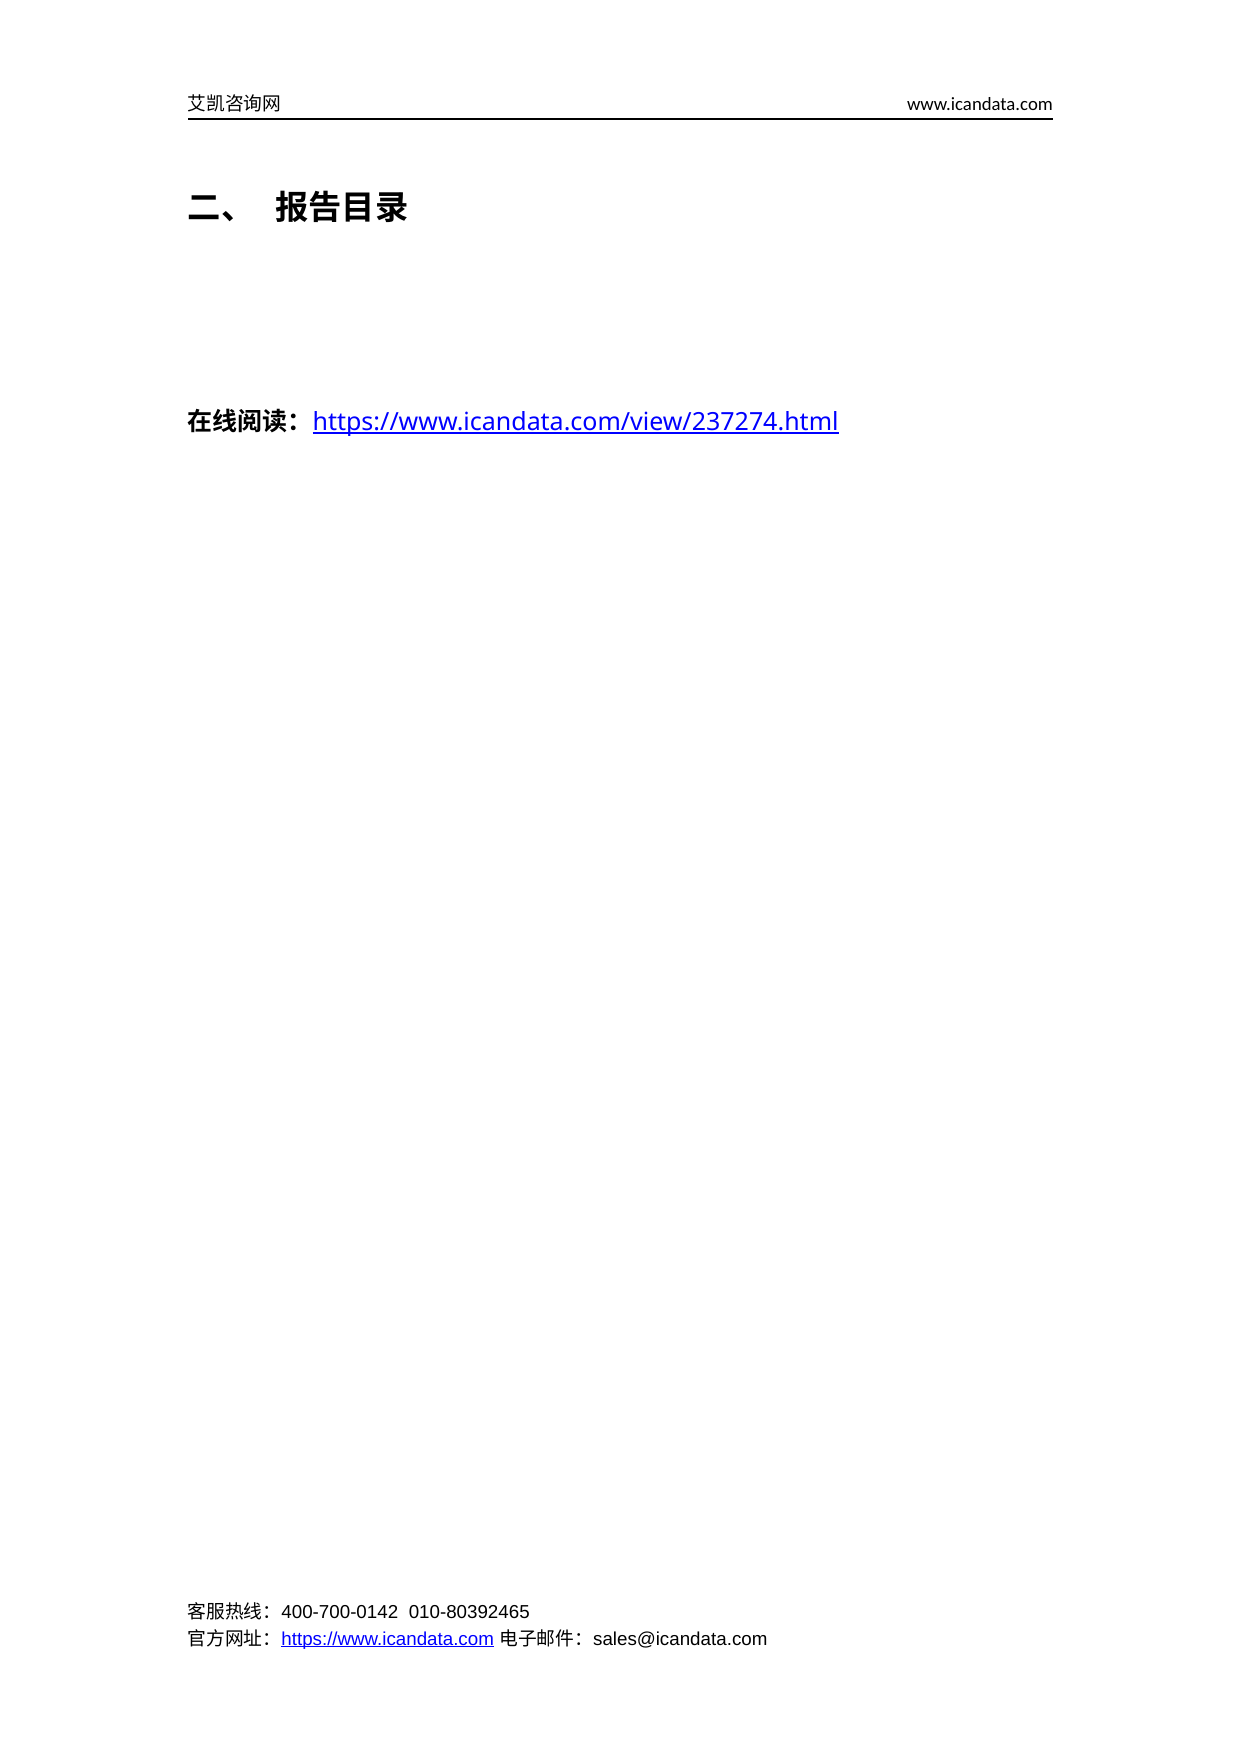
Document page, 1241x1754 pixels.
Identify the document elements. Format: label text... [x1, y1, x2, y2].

text 在线阅读：https://www.icandata.com/view/237274.html [187, 387, 1053, 452]
subtitle 报告目录 [187, 172, 1053, 237]
